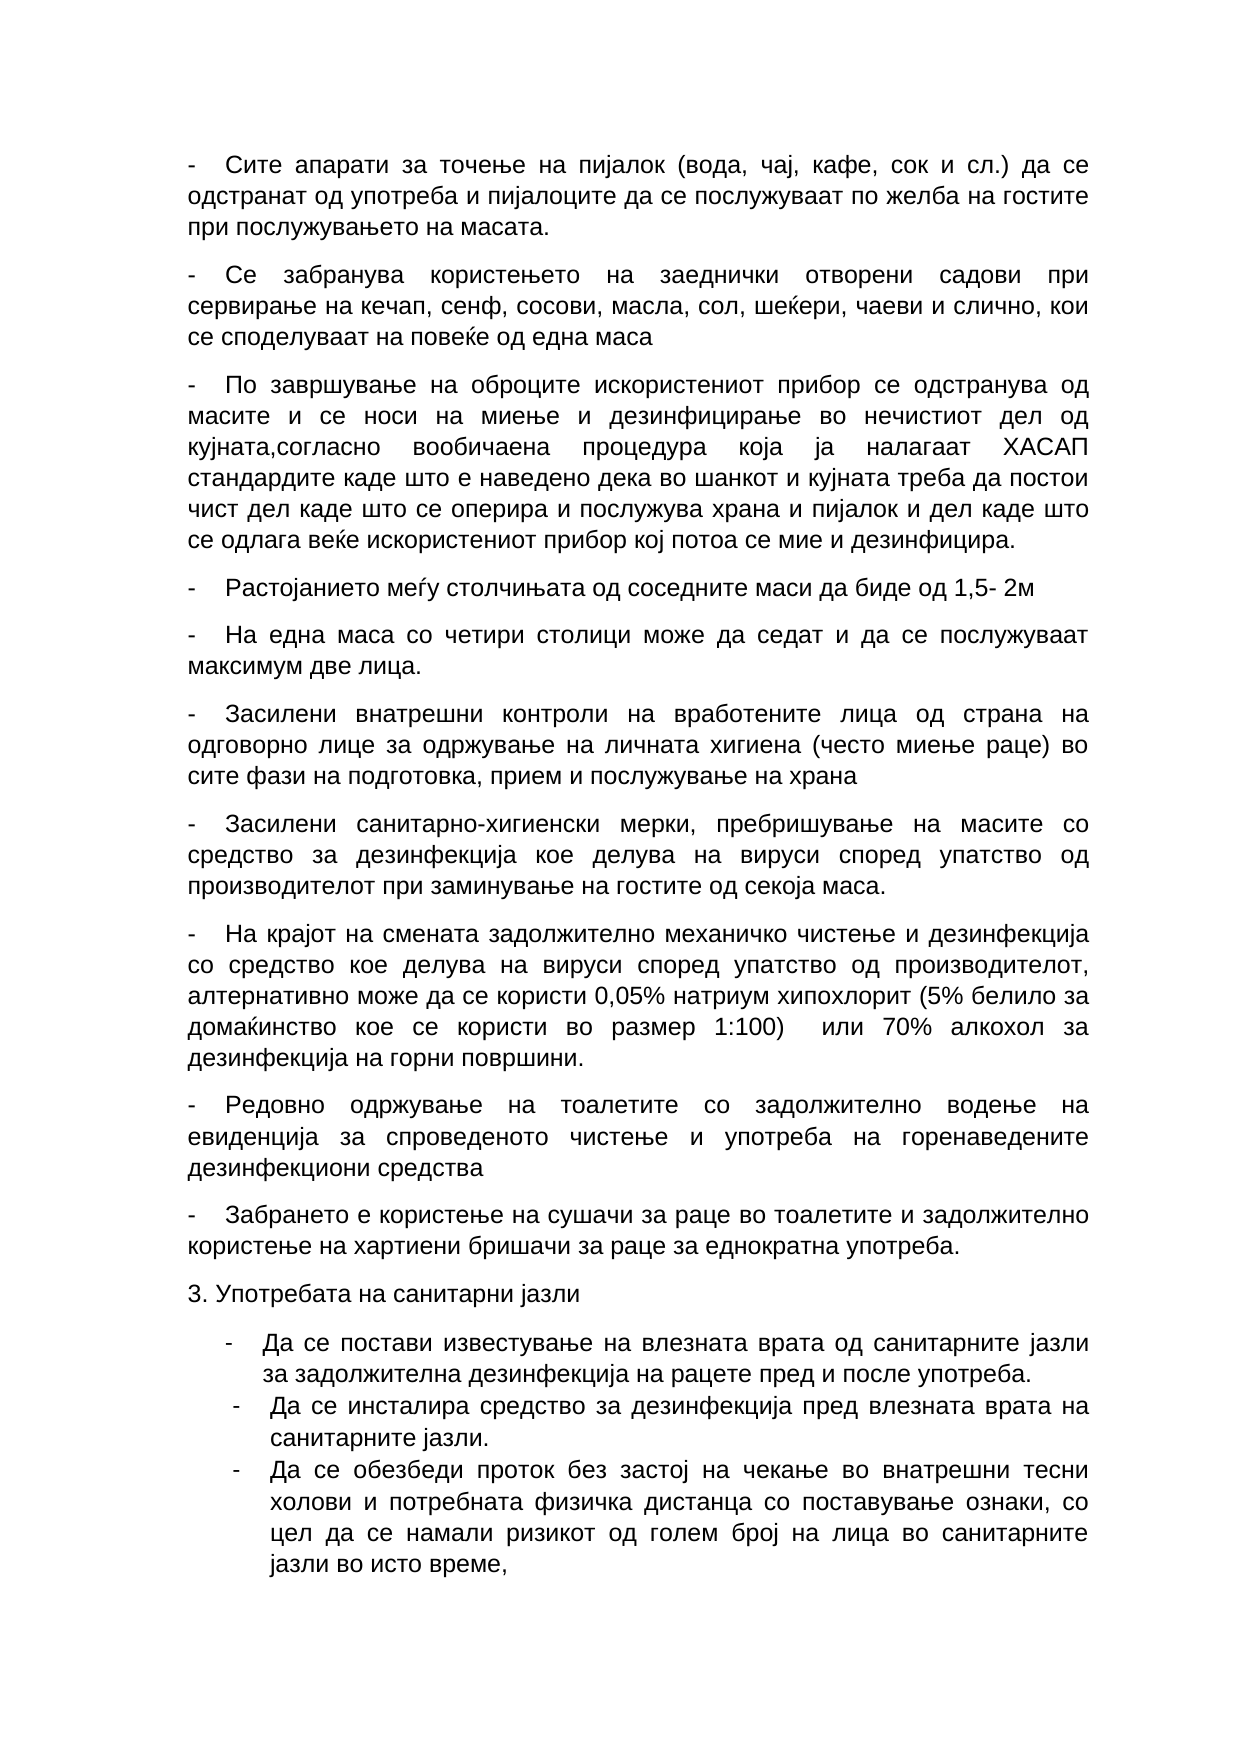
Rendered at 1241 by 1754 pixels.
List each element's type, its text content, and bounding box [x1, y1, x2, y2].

text - На крајот на смената задолжително механичко чистење и дезинфекција со средство кое делува на вируси според упатство од производителот, алтернативно може да се користи 0,05% натриум хипохлорит (5% белило за домаќинство кое се користи во размер 1:100) или 70% алкохол за дезинфекција на горни површини. [187, 918, 1090, 1071]
text - Засилени внатрешни контроли на вработените лица од страна на одговорно лице за одржување на личната хигиена (често миење раце) во сите фази на подготовка, прием и послужување на храна [187, 699, 1090, 790]
text - Редовно одржување на тоалетите со задолжително водење на евиденција за спроведеното чистење и употреба на горенаведените дезинфекциони средства [187, 1090, 1090, 1181]
list Да се инсталира средство за дезинфекција пред влезната врата на санитарните јазли. [232, 1391, 1090, 1452]
text - Се забранува користењето на заеднички отворени садови при сервирање на кечап, сенф, сосови, масла, сол, шеќери, чаеви и слично, кои се споделуваат на повеќе од една маса [187, 260, 1090, 351]
text - По завршување на оброците искористениот прибор се одстранува од масите и се носи на миење и дезинфицирање во нечистиот дел од кујната,согласно вообичаена процедура која ја налагаат ХАСАП стандардите каде што е наведено дека во шанкот и кујната треба да постои чист дел каде што се оперира и послужува храна и пијалок и дел каде што се одлага веќе искористениот прибор кој потоа се мие и дезинфицира. [187, 369, 1090, 553]
text - Засилени санитарно-хигиенски мерки, пребришување на масите со средство за дезинфекција кое делува на вируси според упатство од производителот при заминување на гостите од секоја маса. [187, 809, 1090, 899]
list Да се постави известување на влезната врата од санитарните јазли за задолжителна дезинфекција на рацете пред и после употреба. [225, 1327, 1090, 1388]
list Да се обезбеди проток без застој на чекање во внатрешни тесни холови и потребната физичка дистанца со поставување ознаки, со цел да се намали ризикот од голем број на лица во санитарните јазли во исто време, [232, 1454, 1090, 1578]
text - Забрането е користење на сушачи за раце во тоалетите и задолжително користење на хартиени бришачи за раце за еднократна употреба. [187, 1200, 1090, 1260]
text - Сите апарати за точење на пијалок (вода, чај, кафе, сок и сл.) да се одстранат од употреба и пијалоците да се послужуваат по желба на гостите при послужувањето на масата. [187, 150, 1090, 241]
text 3. Употребата на санитарни јазли [187, 1279, 1090, 1308]
text - Растојанието меѓу столчињата од соседните маси да биде од 1,5- 2м [187, 572, 1090, 601]
text - На една маса со четири столици може да седат и да се послужуваат максимум две лица. [187, 620, 1090, 680]
